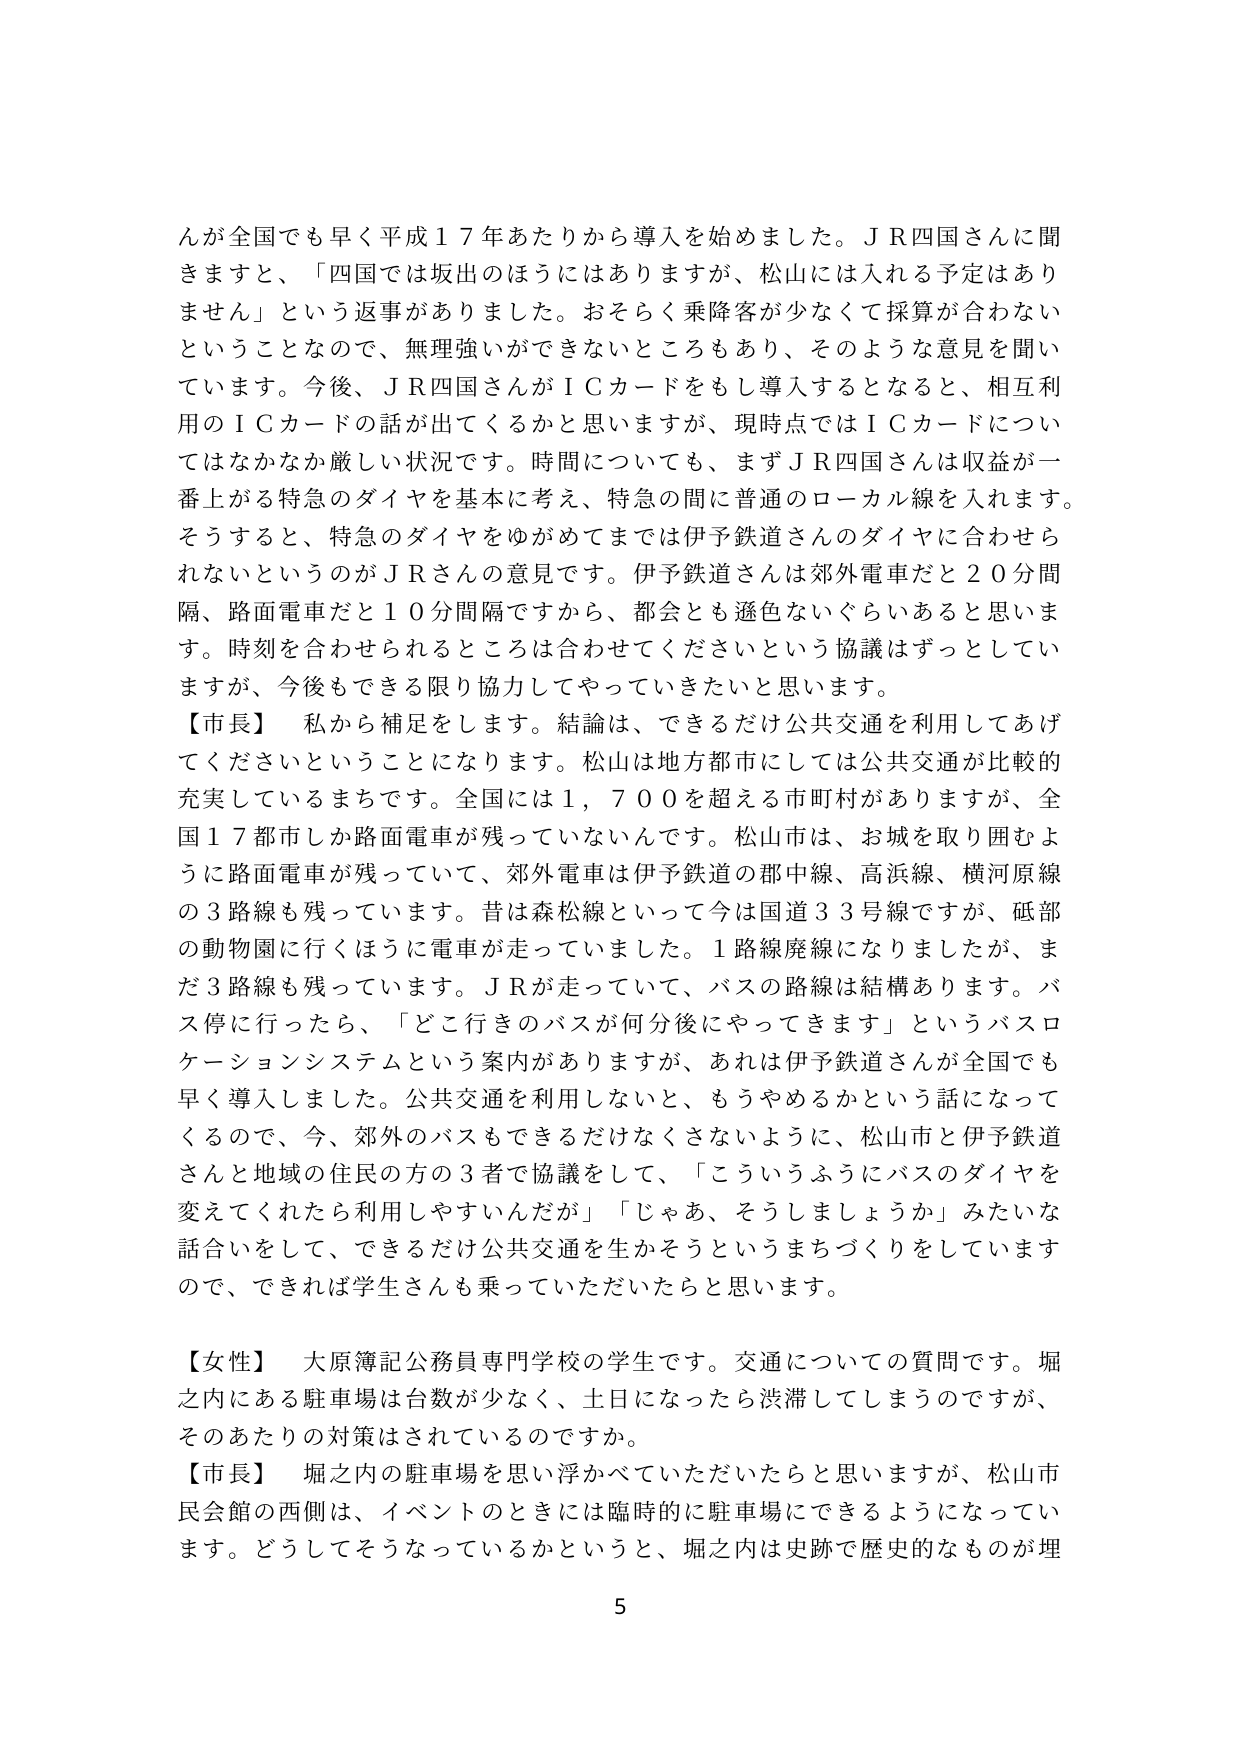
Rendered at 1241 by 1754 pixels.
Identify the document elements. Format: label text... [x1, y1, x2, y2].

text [177, 217, 1063, 704]
text 【市長】 私から補足をします。結論は、できるだけ公共交通を利用してあげてくださいということになります。松山は地方都市にしては公共交通が比較的充実しているまちです。全国には１，７００を超える市町村がありますが、全国１７都市しか路面電車が残っていないんです。松山市は、お城を取り囲むように路面電車が残っていて、郊外電車は伊予鉄道の郡中線、高浜線、横河原線の３路線も残っています。昔は森松線といって今は国道３３号線ですが、砥部の動物園に行くほうに電車が走っていました。１路線廃線になりましたが、まだ３路線も残っています。ＪＲが走っていて、バスの路線は結構あります。バス停に行ったら、「どこ行きのバスが何分後にやってきます」というバスロケーションシステムという案内がありますが、あれは伊予鉄道さんが全国でも早く導入しました。公共交通を利用しないと、もうやめるかという話になってくるので、今、郊外のバスもできるだけなくさないように、松山市と伊予鉄道さんと地域の住民の方の３者で協議をして、「こういうふうにバスのダイヤを変えてくれたら利用しやすいんだが」「じゃあ、そうしましょうか」みたいな話合いをして、できるだけ公共交通を生かそうというまちづくりをしていますので、できれば学生さんも乗っていただいたらと思います。 [177, 704, 1063, 1304]
text 【女性】 大原簿記公務員専門学校の学生です。交通についての質問です。堀之内にある駐車場は台数が少なく、土日になったら渋滞してしまうのですが、そのあたりの対策はされているのですか。 [177, 1342, 1063, 1454]
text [177, 1454, 1063, 1567]
